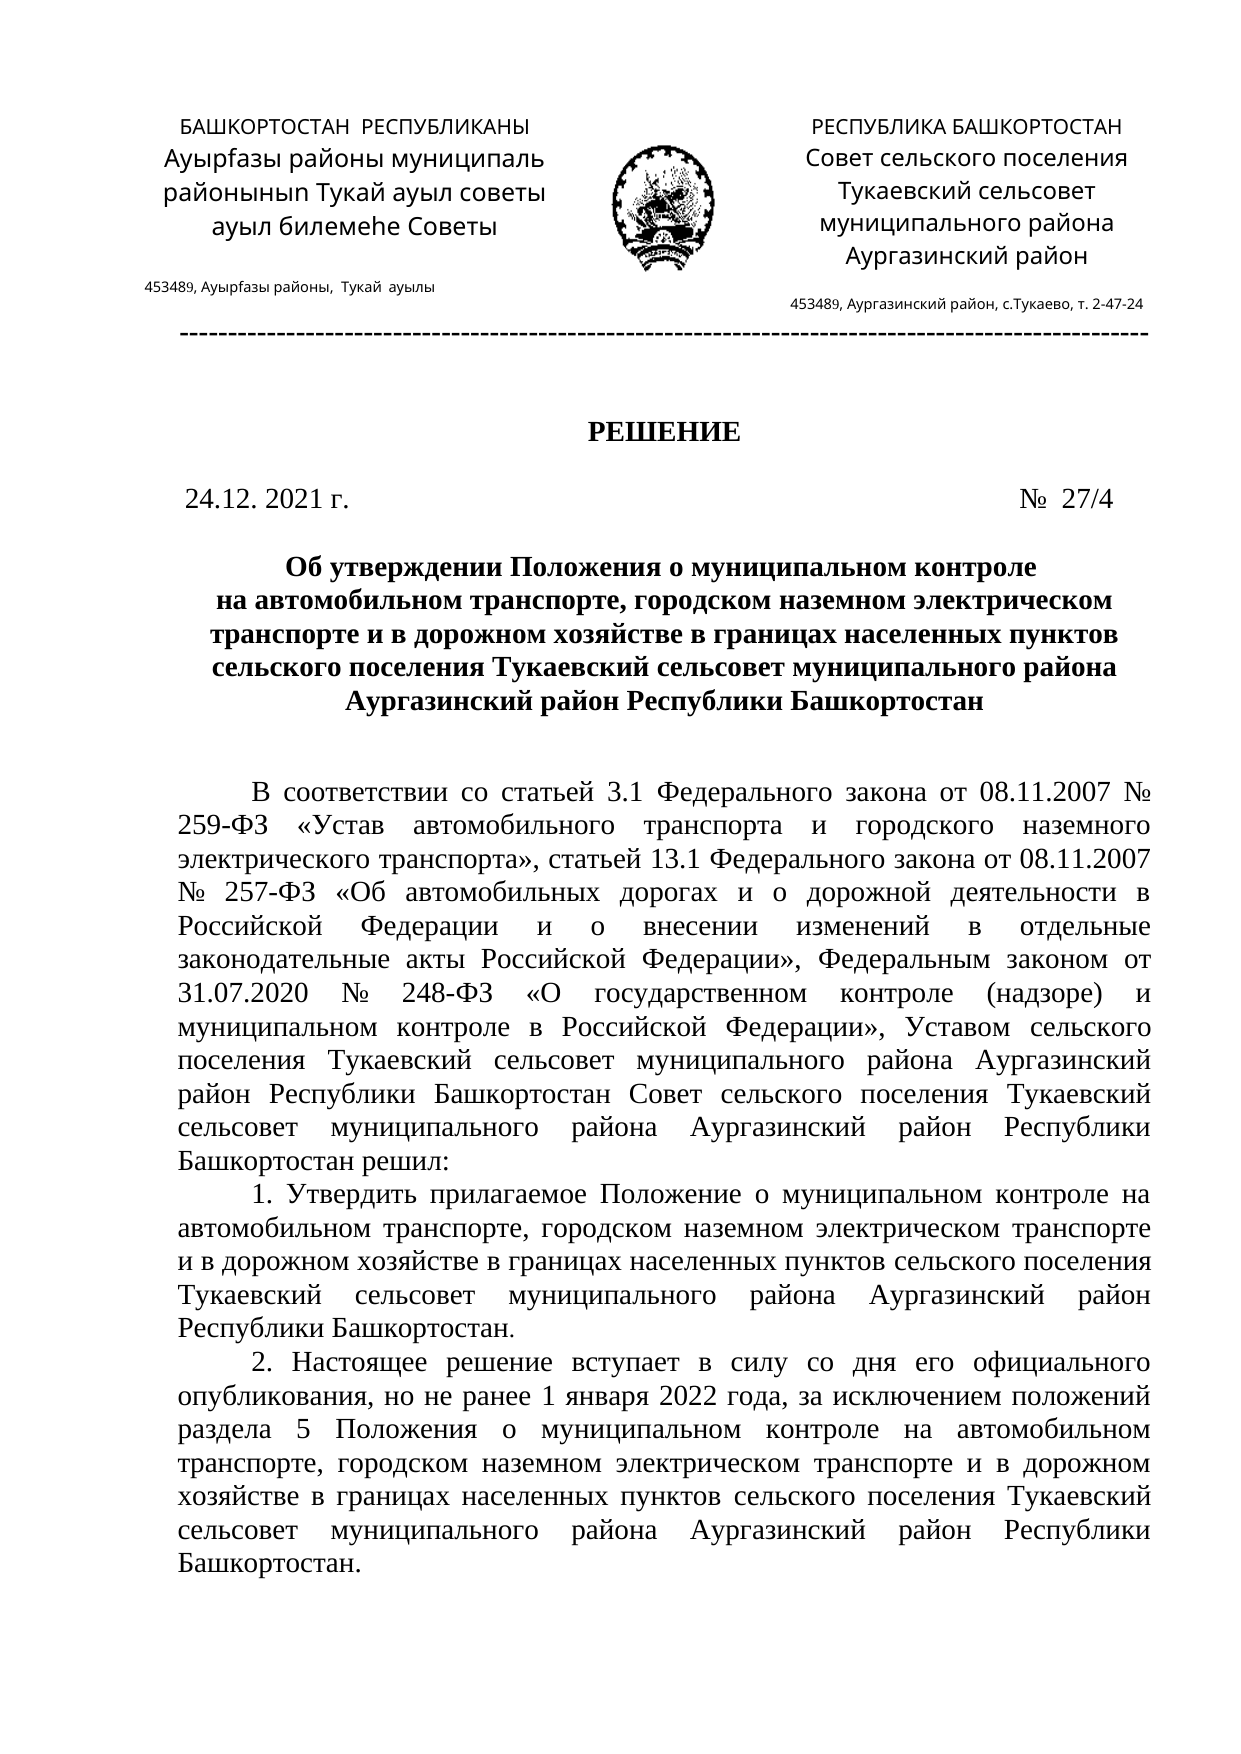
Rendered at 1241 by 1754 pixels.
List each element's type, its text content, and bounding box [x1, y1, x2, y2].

text РЕШЕНИЕ [177, 414, 1152, 448]
text ---------------------------------------------------------------------------------------------------- [177, 314, 1152, 347]
text 1. Утвердить прилагаемое Положение о муниципальном контроле на автомобильном транспорте, городском наземном электрическом транспорте и в дорожном хозяйстве в границах населенных пунктов сельского поселения Тукаевский сельсовет муниципального района Аургазинский район Республики Башкортостан. [177, 1176, 1152, 1344]
table_header [576, 73, 738, 314]
table_header БАШKОРТОСТАН РЕСПУБЛИКАHЫ Ауырfазы районы муниципаль районыныn Тукай ауыл советы ауыл билeмehе Советы 453489, Ауырfазы районы, Тукай ауылы [133, 73, 576, 314]
text В соответствии со статьей 3.1 Федерального закона от 08.11.2007 № 259-ФЗ «Устав автомобильного транспорта и городского наземного электрического транспорта», статьей 13.1 Федерального закона от 08.11.2007 № 257-ФЗ «Об автомобильных дорогах и о дорожной деятельности в Российской Федерации и о внесении изменений в отдельные законодательные акты Российской Федерации», Федеральным законом от 31.07.2020 № 248-ФЗ «О государственном контроле (надзоре) и муниципальном контроле в Российской Федерации», Уставом сельского поселения Тукаевский сельсовет муниципального района Аургазинский район Республики Башкортостан Совет сельского поселения Тукаевский сельсовет муниципального района Аургазинский район Республики Башкортостан решил: [177, 774, 1152, 1176]
text Об утверждении Положения о муниципальном контроле на автомобильном транспорте, городском наземном электрическом транспорте и в дорожном хозяйстве в границах населенных пунктов сельского поселения Тукаевский сельсовет муниципального района Аургазинский район Республики Башкортостан [177, 549, 1152, 716]
text 24.12. 2021 г. № 27/4 [177, 482, 1152, 515]
table_header РЕСПУБЛИКА БАШКОРТОСТАН Совет сельского поселения Тукаевский сельсовет муниципального района Аургазинский район 453489, Аургазинский район, с.Тукаево, т. 2-47-24 [738, 73, 1196, 314]
text 2. Настоящее решение вступает в силу со дня его официального опубликования, но не ранее 1 января 2022 года, за исключением положений раздела 5 Положения о муниципальном контроле на автомобильном транспорте, городском наземном электрическом транспорте и в дорожном хозяйстве в границах населенных пунктов сельского поселения Тукаевский сельсовет муниципального района Аургазинский район Республики Башкортостан. [177, 1344, 1152, 1579]
